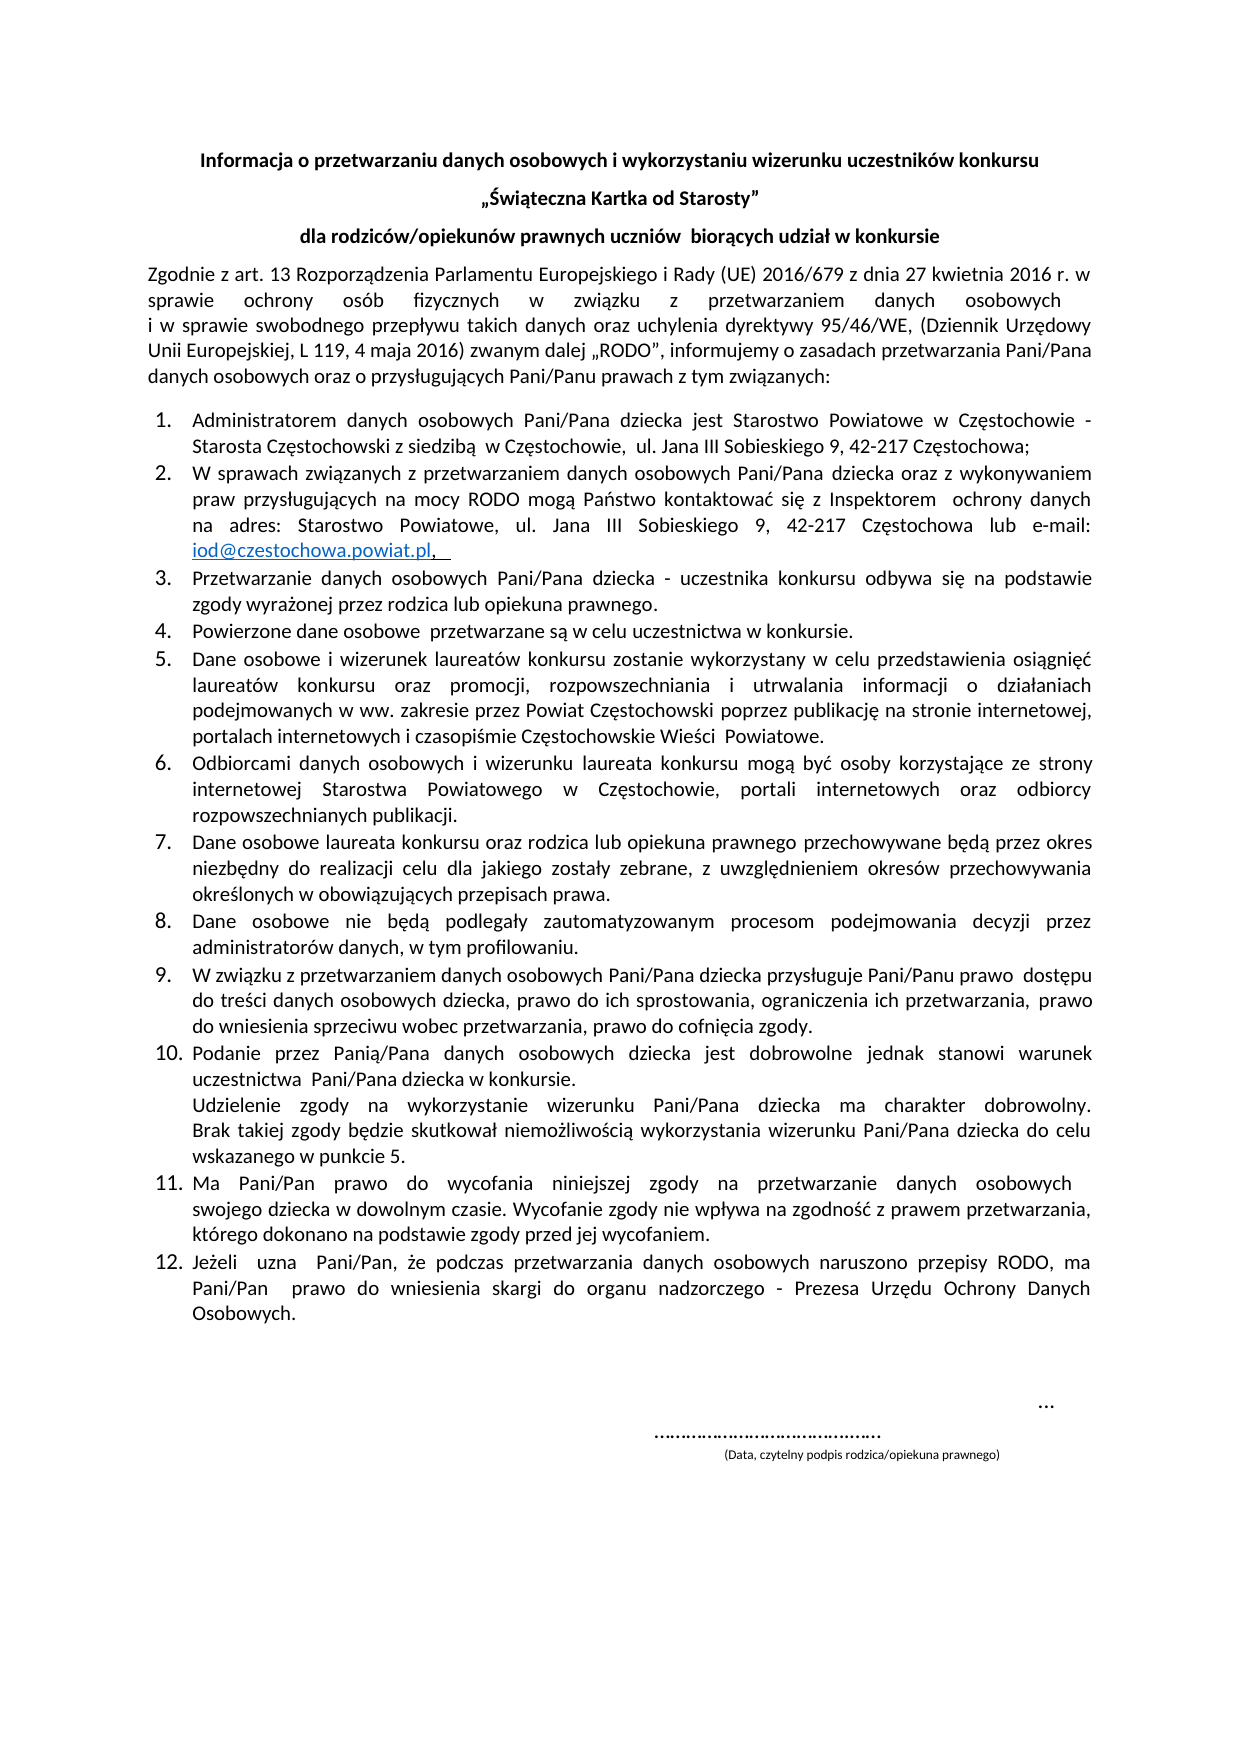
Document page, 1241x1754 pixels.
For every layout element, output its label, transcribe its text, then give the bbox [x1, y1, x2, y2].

list Podanie przez Panią/Pana danych osobowych dziecka jest dobrowolne jednak stanowi warunek uczestnictwa Pani/Pana dziecka w konkursie. [154, 1038, 1093, 1092]
list Dane osobowe i wizerunek laureatów konkursu zostanie wykorzystany w celu przedstawienia osiągnięć laureatów konkursu oraz promocji, rozpowszechniania i utrwalania informacji o działaniach podejmowanych w ww. zakresie przez Powiat Częstochowski poprzez publikację na stronie internetowej, portalach internetowych i czasopiśmie Częstochowskie Wieści Powiatowe. [154, 644, 1093, 748]
list W sprawach związanych z przetwarzaniem danych osobowych Pani/Pana dziecka oraz z wykonywaniem praw przysługujących na mocy RODO mogą Państwo kontaktować się z Inspektorem ochrony danych na adres: Starostwo Powiatowe, ul. Jana III Sobieskiego 9, 42-217 Częstochowa lub e-mail: iod@czestochowa.powiat.pl, [154, 458, 1093, 563]
list W związku z przetwarzaniem danych osobowych Pani/Pana dziecka przysługuje Pani/Panu prawo dostępu do treści danych osobowych dziecka, prawo do ich sprostowania, ograniczenia ich przetwarzania, prawo do wniesienia sprzeciwu wobec przetwarzania, prawo do cofnięcia zgody. [154, 960, 1093, 1038]
list Dane osobowe nie będą podlegały zautomatyzowanym procesom podejmowania decyzji przez administratorów danych, w tym profilowaniu. [154, 906, 1093, 960]
list Powierzone dane osobowe przetwarzane są w celu uczestnictwa w konkursie. [154, 616, 1093, 644]
list Przetwarzanie danych osobowych Pani/Pana dziecka - uczestnika konkursu odbywa się na podstawie zgody wyrażonej przez rodzica lub opiekuna prawnego. [154, 563, 1093, 616]
text Zgodnie z art. 13 Rozporządzenia Parlamentu Europejskiego i Rady (UE) 2016/679 z dnia 27 kwietnia 2016 r. w sprawie ochrony osób fizycznych w związku z przetwarzaniem danych osobowych i w sprawie swobodnego przepływu takich danych oraz uchylenia dyrektywy 95/46/WE, (Dziennik Urzędowy Unii Europejskiej, L 119, 4 maja 2016) zwanym dalej „RODO”, informujemy o zasadach przetwarzania Pani/Pana danych osobowych oraz o przysługujących Pani/Panu prawach z tym związanych: [148, 261, 1093, 388]
list Dane osobowe laureata konkursu oraz rodzica lub opiekuna prawnego przechowywane będą przez okres niezbędny do realizacji celu dla jakiego zostały zebrane, z uwzględnieniem okresów przechowywania określonych w obowiązujących przepisach prawa. [154, 827, 1093, 906]
text dla rodziców/opiekunów prawnych uczniów biorących udział w konkursie [148, 223, 1093, 249]
text (Data, czytelny podpis rodzica/opiekuna prawnego) [148, 1447, 1093, 1475]
text „Świąteczna Kartka od Starosty” [148, 186, 1093, 211]
text Udzielenie zgody na wykorzystanie wizerunku Pani/Pana dziecka ma charakter dobrowolny. Brak takiej zgody będzie skutkował niemożliwością wykorzystania wizerunku Pani/Pana dziecka do celu wskazanego w punkcie 5. [192, 1092, 1093, 1168]
list Jeżeli uzna Pani/Pan, że podczas przetwarzania danych osobowych naruszono przepisy RODO, ma Pani/Pan prawo do wniesienia skargi do organu nadzorczego - Prezesa Urzędu Ochrony Danych Osobowych. [154, 1247, 1093, 1326]
list Administratorem danych osobowych Pani/Pana dziecka jest Starostwo Powiatowe w Częstochowie - Starosta Częstochowski z siedzibą w Częstochowie, ul. Jana III Sobieskiego 9, 42-217 Częstochowa; [154, 405, 1093, 458]
text ...……………………………….…… [443, 1386, 1093, 1444]
list Ma Pani/Pan prawo do wycofania niniejszej zgody na przetwarzanie danych osobowych swojego dziecka w dowolnym czasie. Wycofanie zgody nie wpływa na zgodność z prawem przetwarzania, którego dokonano na podstawie zgody przed jej wycofaniem. [154, 1168, 1093, 1247]
text Informacja o przetwarzaniu danych osobowych i wykorzystaniu wizerunku uczestników konkursu [148, 148, 1093, 173]
list Odbiorcami danych osobowych i wizerunku laureata konkursu mogą być osoby korzystające ze strony internetowej Starostwa Powiatowego w Częstochowie, portali internetowych oraz odbiorcy rozpowszechnianych publikacji. [154, 748, 1093, 827]
